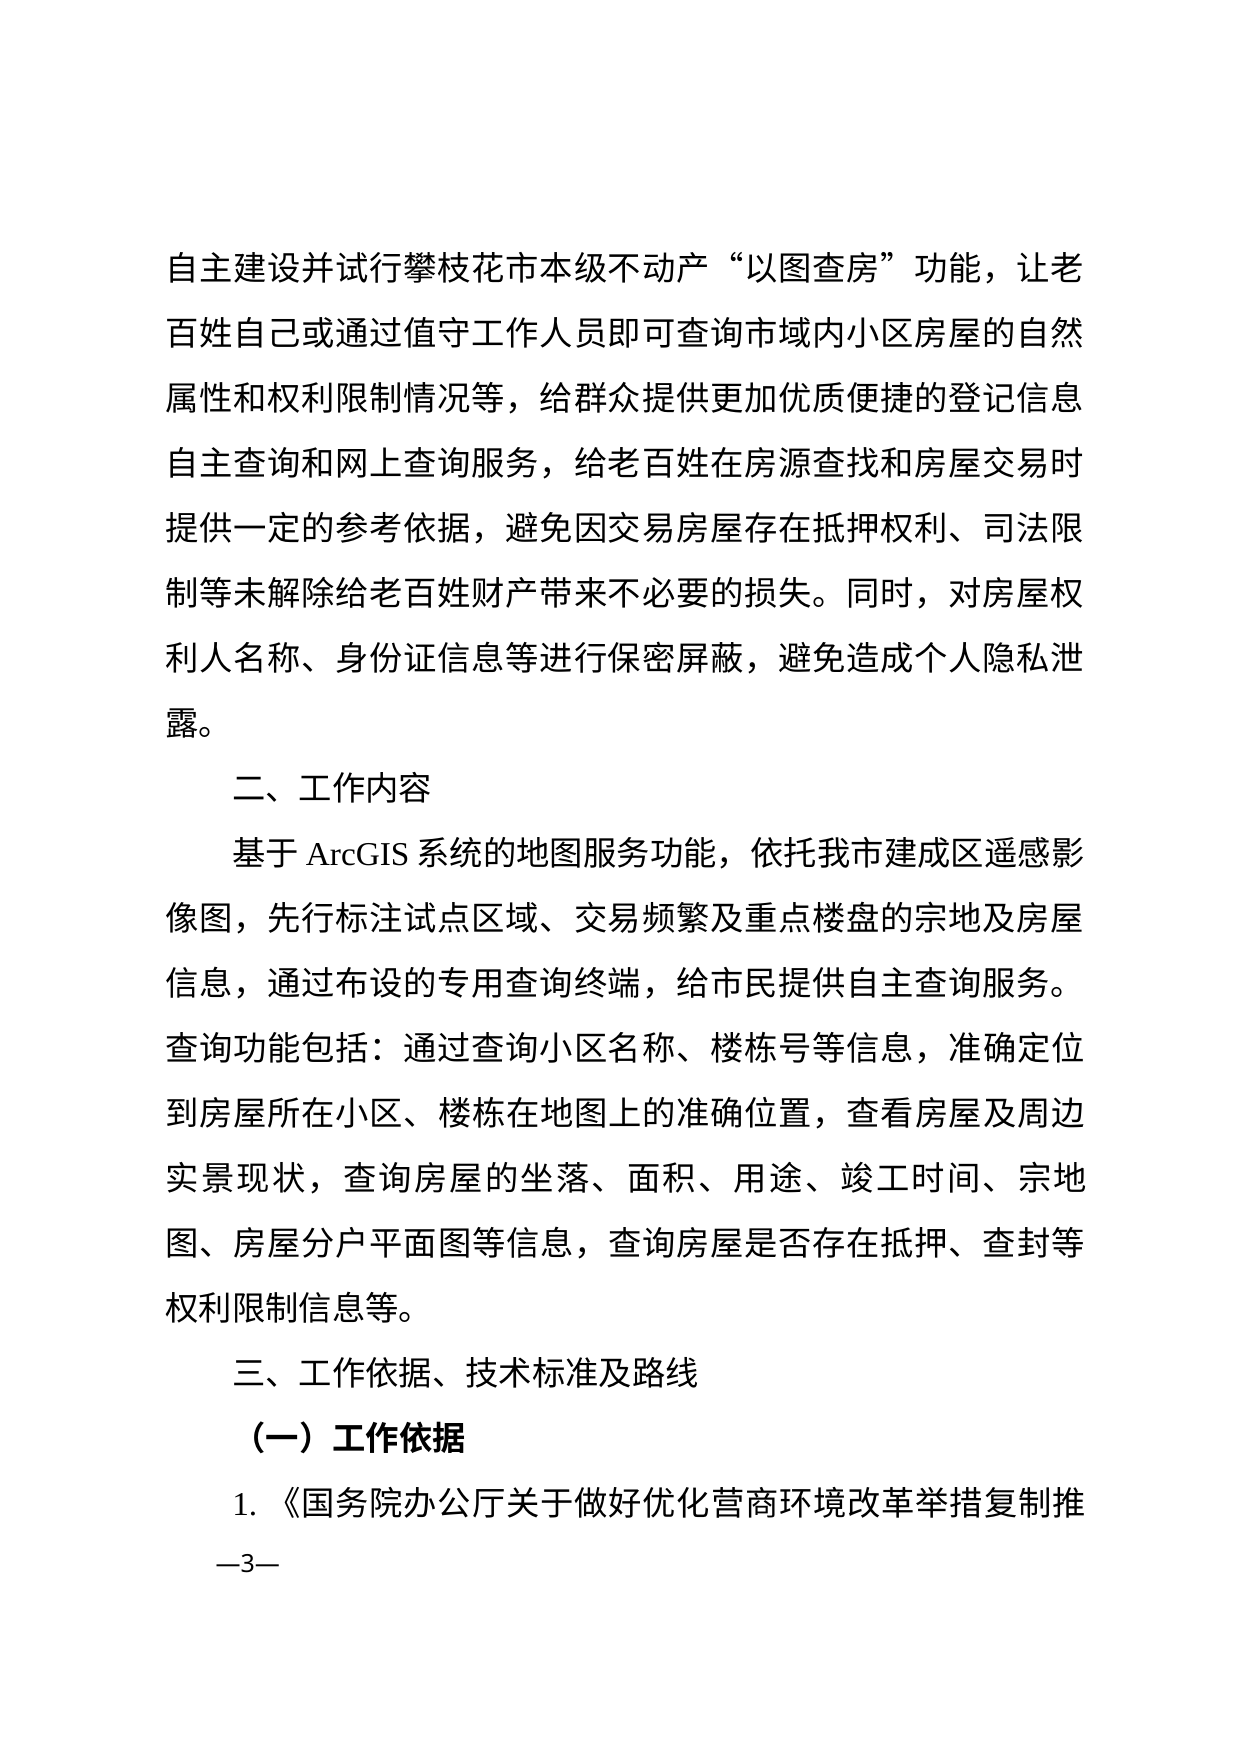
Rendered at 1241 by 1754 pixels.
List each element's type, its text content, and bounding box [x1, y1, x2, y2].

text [165, 233, 1087, 753]
text 三、工作依据、技术标准及路线 [165, 1338, 1087, 1403]
text 二、工作内容 [165, 753, 1087, 818]
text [165, 1468, 1087, 1533]
text （一）工作依据 [165, 1403, 1087, 1468]
text 基于ArcGIS系统的地图服务功能，依托我市建成区遥感影像图，先行标注试点区域、交易频繁及重点楼盘的宗地及房屋信息，通过布设的专用查询终端，给市民提供自主查询服务。查询功能包括：通过查询小区名称、楼栋号等信息，准确定位到房屋所在小区、楼栋在地图上的准确位置，查看房屋及周边实景现状，查询房屋的坐落、面积、用途、竣工时间、宗地图、房屋分户平面图等信息，查询房屋是否存在抵押、查封等权利限制信息等。 [165, 818, 1087, 1338]
